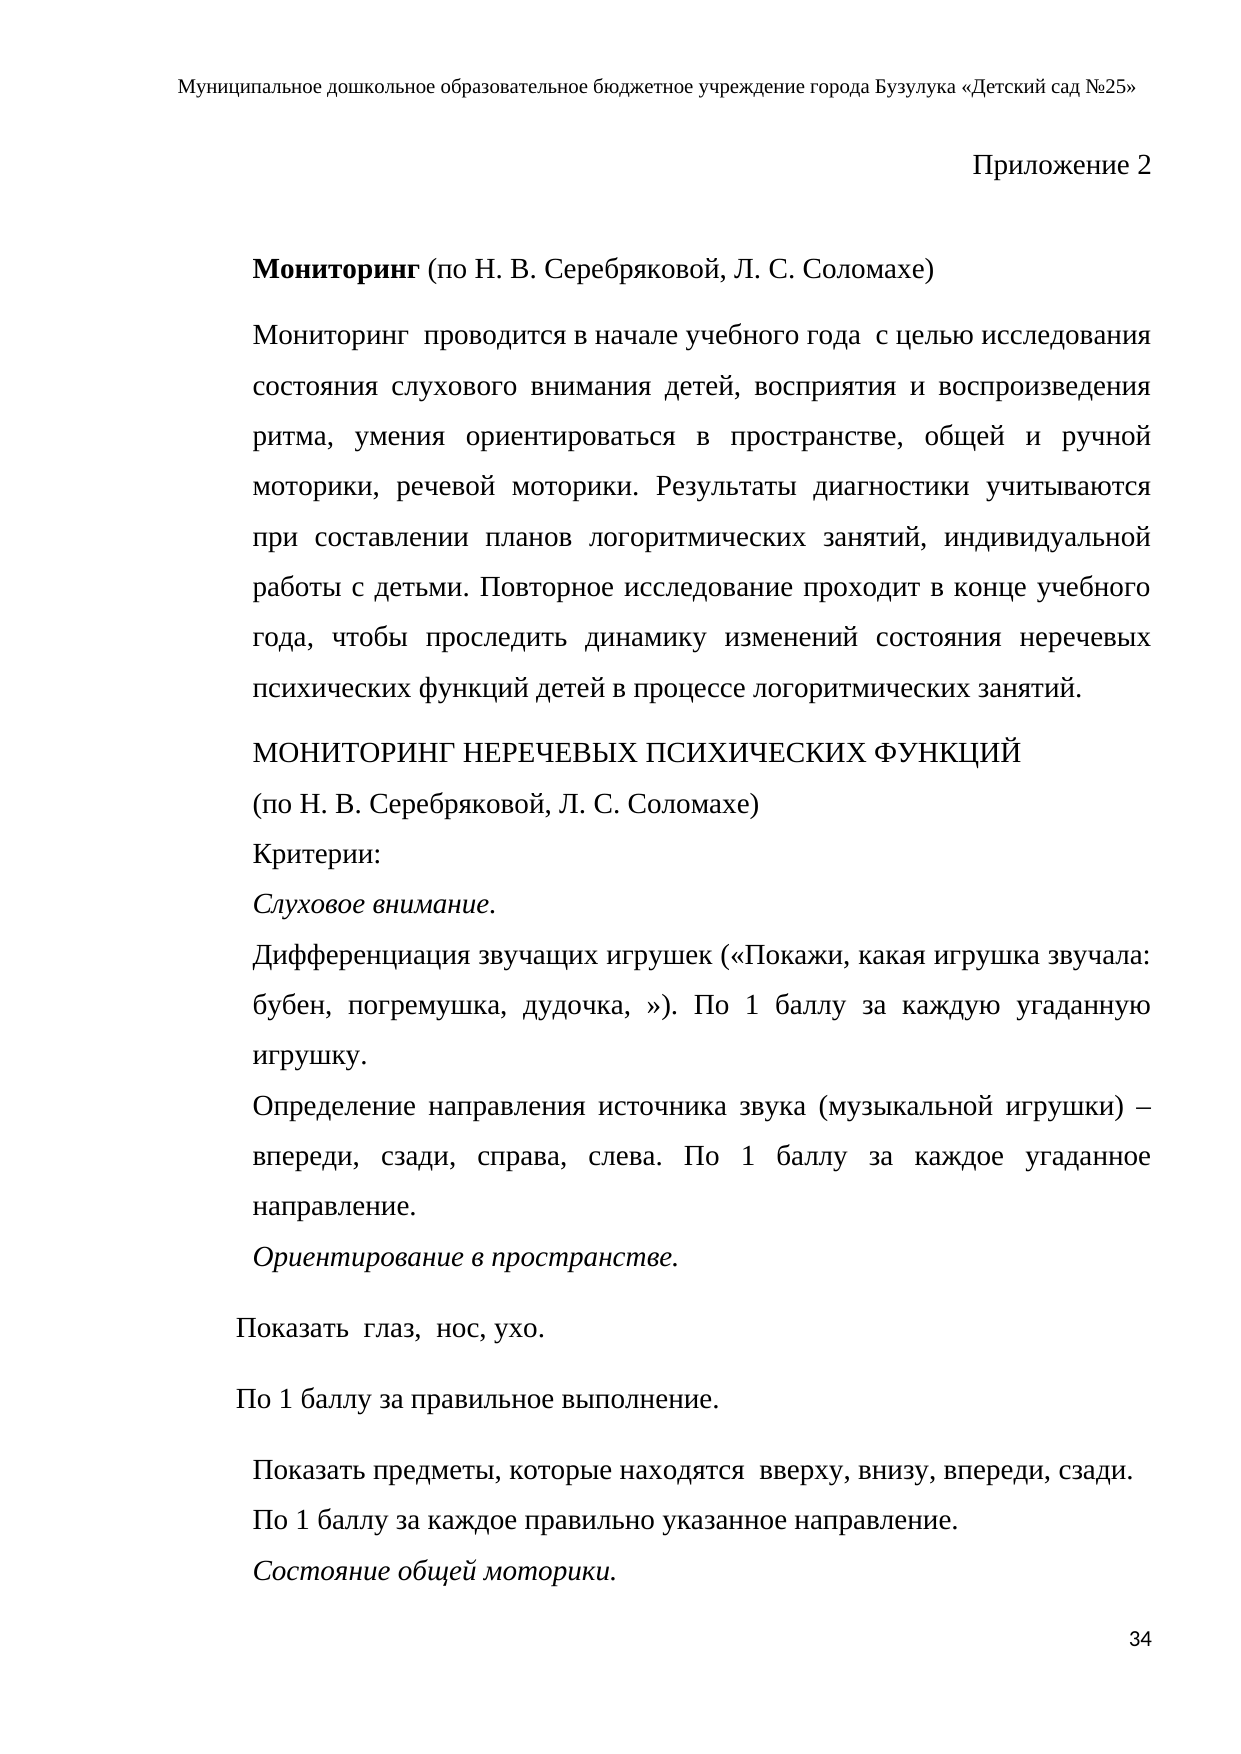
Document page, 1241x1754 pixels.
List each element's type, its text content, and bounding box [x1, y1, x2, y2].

list (по Н. В. Серебряковой, Л. С. Соломахе) [252, 786, 1152, 819]
text Показать глаз, нос, ухо. [177, 1310, 1152, 1343]
list Дифференциация звучащих игрушек («Покажи, какая игрушка звучала: бубен, погремушка, дудочка, »). По 1 баллу за каждую угаданную игрушку. [252, 937, 1152, 1071]
list Состояние общей моторики. [252, 1553, 1152, 1586]
list Слуховое внимание. [252, 887, 1152, 920]
list МОНИТОРИНГ НЕРЕЧЕВЫХ ПСИХИЧЕСКИХ ФУНКЦИЙ [252, 736, 1152, 769]
list Ориентирование в пространстве. [252, 1239, 1152, 1272]
list Определение направления источника звука (музыкальной игрушки) – впереди, сзади, справа, слева. По 1 баллу за каждое угаданное направление. [252, 1088, 1152, 1222]
list Критерии: [252, 836, 1152, 870]
text Мониторинг (по Н. В. Серебряковой, Л. С. Соломахе) [252, 252, 1152, 285]
list По 1 баллу за каждое правильно указанное направление. [252, 1502, 1152, 1536]
text Приложение 2 [177, 147, 1152, 180]
list Показать предметы, которые находятся вверху, внизу, впереди, сзади. [252, 1452, 1152, 1486]
text По 1 баллу за правильное выполнение. [177, 1381, 1152, 1414]
text Мониторинг проводится в начале учебного года с целью исследования состояния слухового внимания детей, восприятия и воспроизведения ритма, умения ориентироваться в пространстве, общей и ручной моторики, речевой моторики. Результаты диагностики учитываются при составлении планов логоритмических занятий, индивидуальной работы с детьми. Повторное исследование проходит в конце учебного года, чтобы проследить динамику изменений состояния неречевых психических функций детей в процессе логоритмических занятий. [252, 317, 1152, 703]
